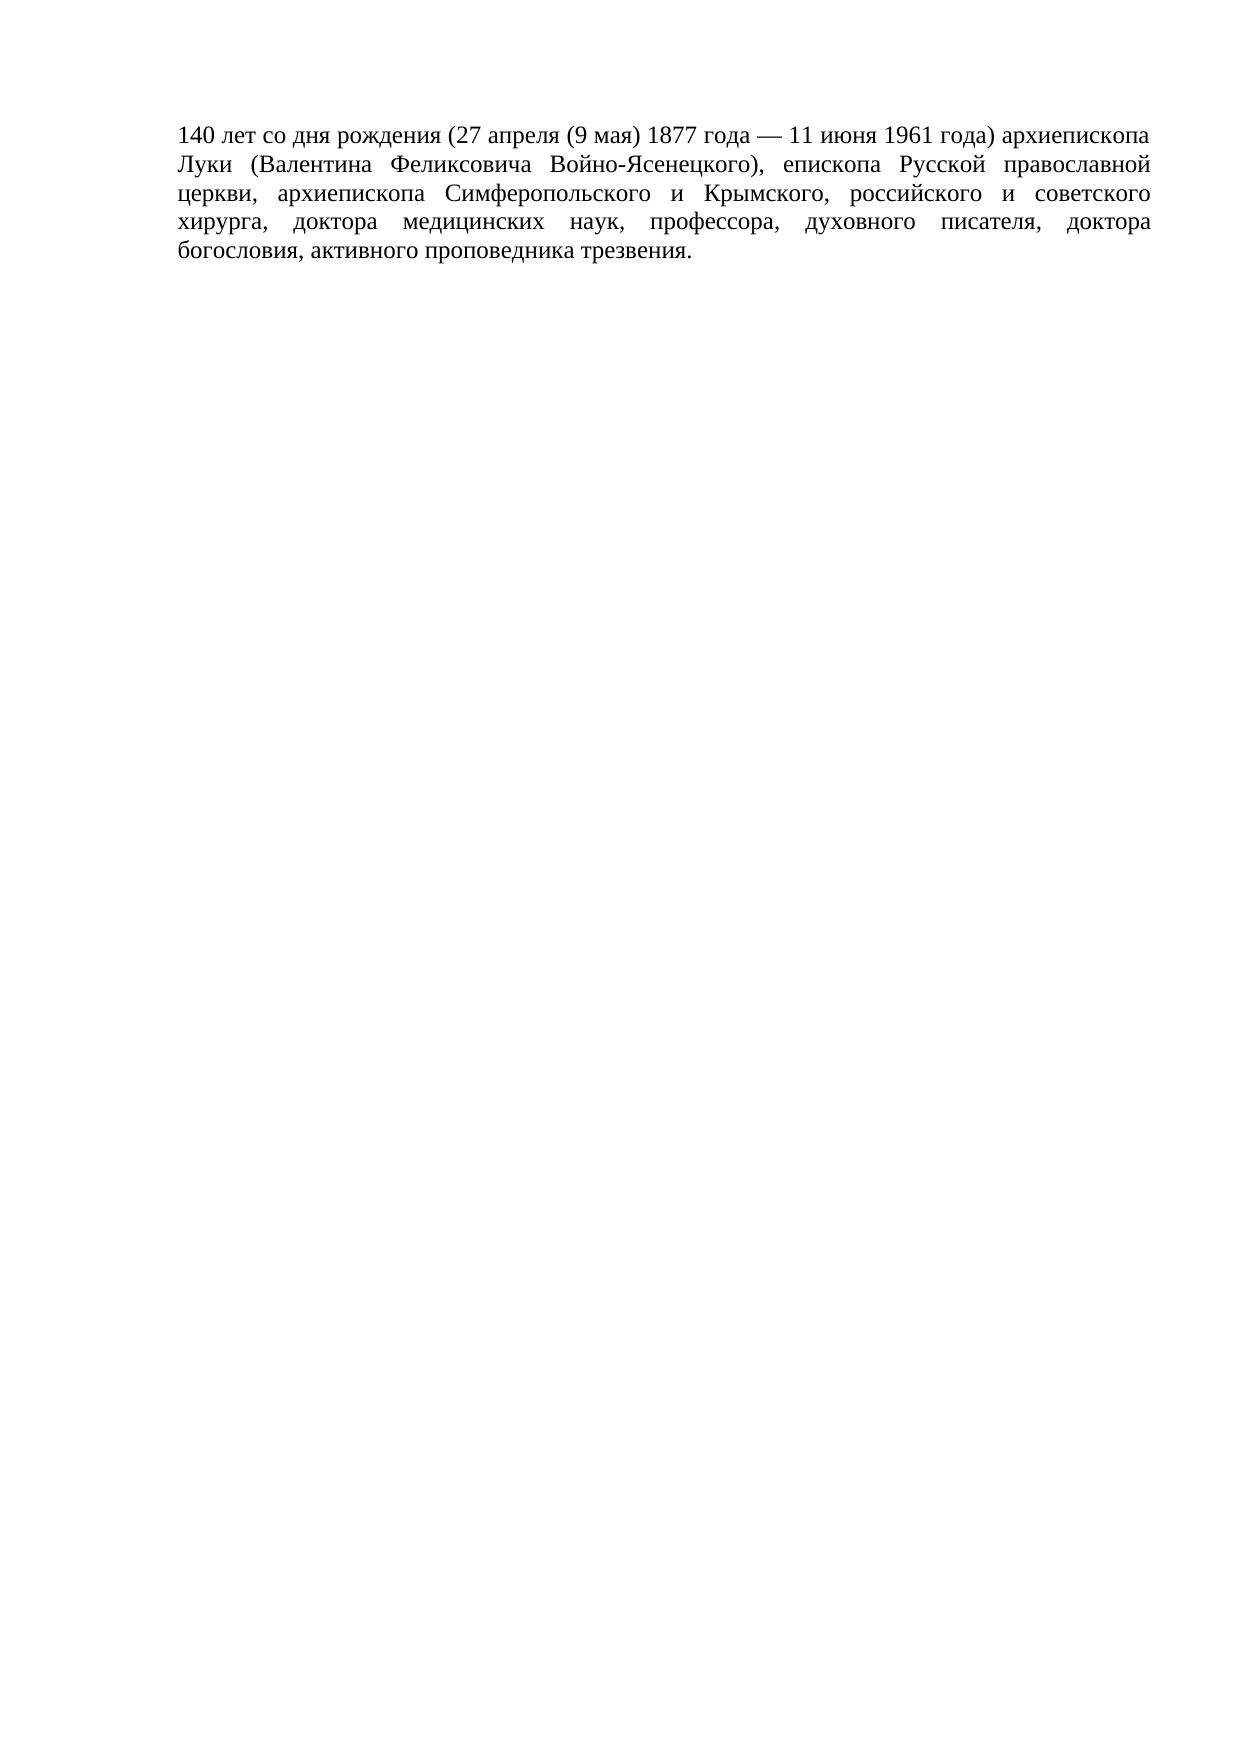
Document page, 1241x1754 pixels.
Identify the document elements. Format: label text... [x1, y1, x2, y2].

text 140 лет со дня рождения (27 апреля (9 мая) 1877 года — 11 июня 1961 года) архиепископа Луки (Валентина Феликсовича Войно-Ясенецкого), епископа Русской православной церкви, архиепископа Симферопольского и Крымского, российского и советского хирурга, доктора медицинских наук, профессора, духовного писателя, доктора богословия, активного проповедника трезвения. [177, 120, 1152, 264]
